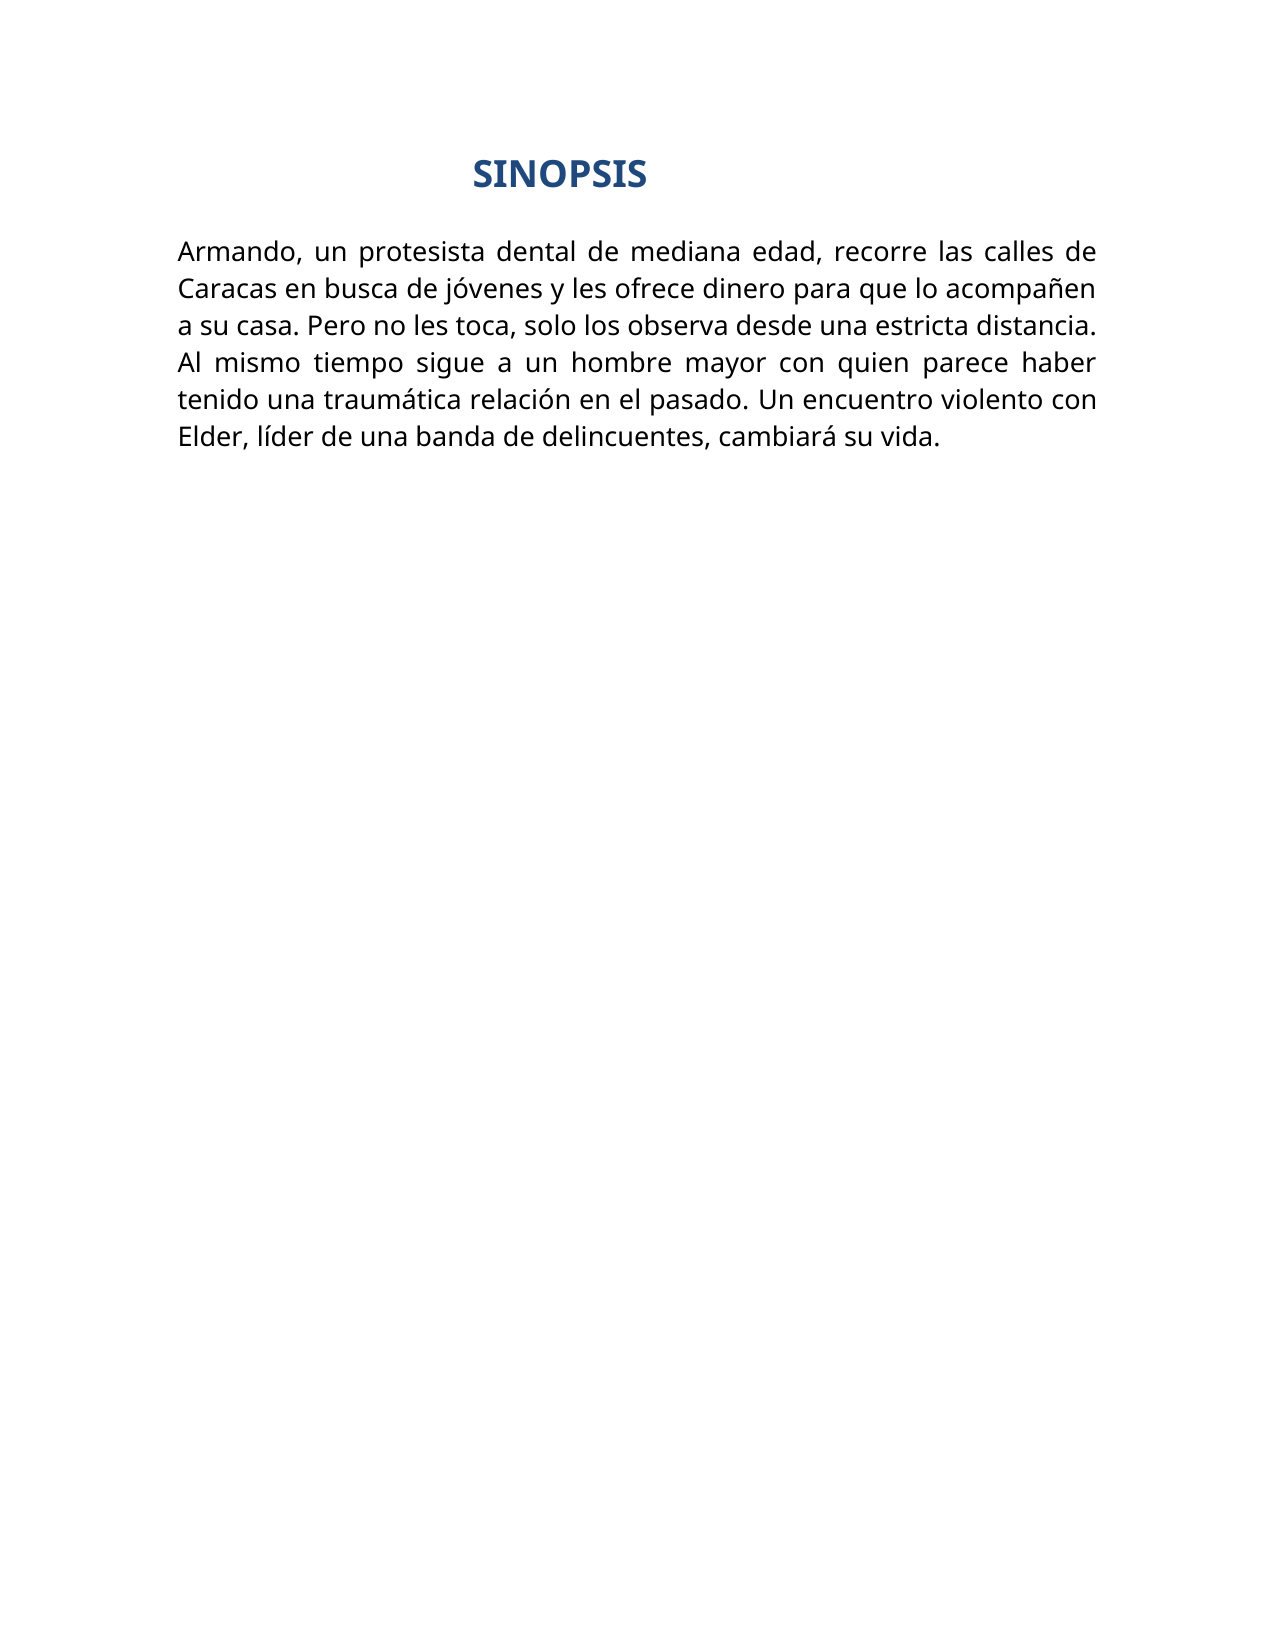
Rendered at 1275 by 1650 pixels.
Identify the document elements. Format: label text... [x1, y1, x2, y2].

text Armando, un protesista dental de mediana edad, recorre las calles de Caracas en busca de jóvenes y les ofrece dinero para que lo acompañen a su casa. Pero no les toca, solo los observa desde una estricta distancia. Al mismo tiempo sigue a un hombre mayor con quien parece haber tenido una traumática relación en el pasado. Un encuentro violento con Elder, líder de una banda de delincuentes, cambiará su vida. [177, 233, 1098, 454]
text SINOPSIS [472, 148, 1098, 199]
